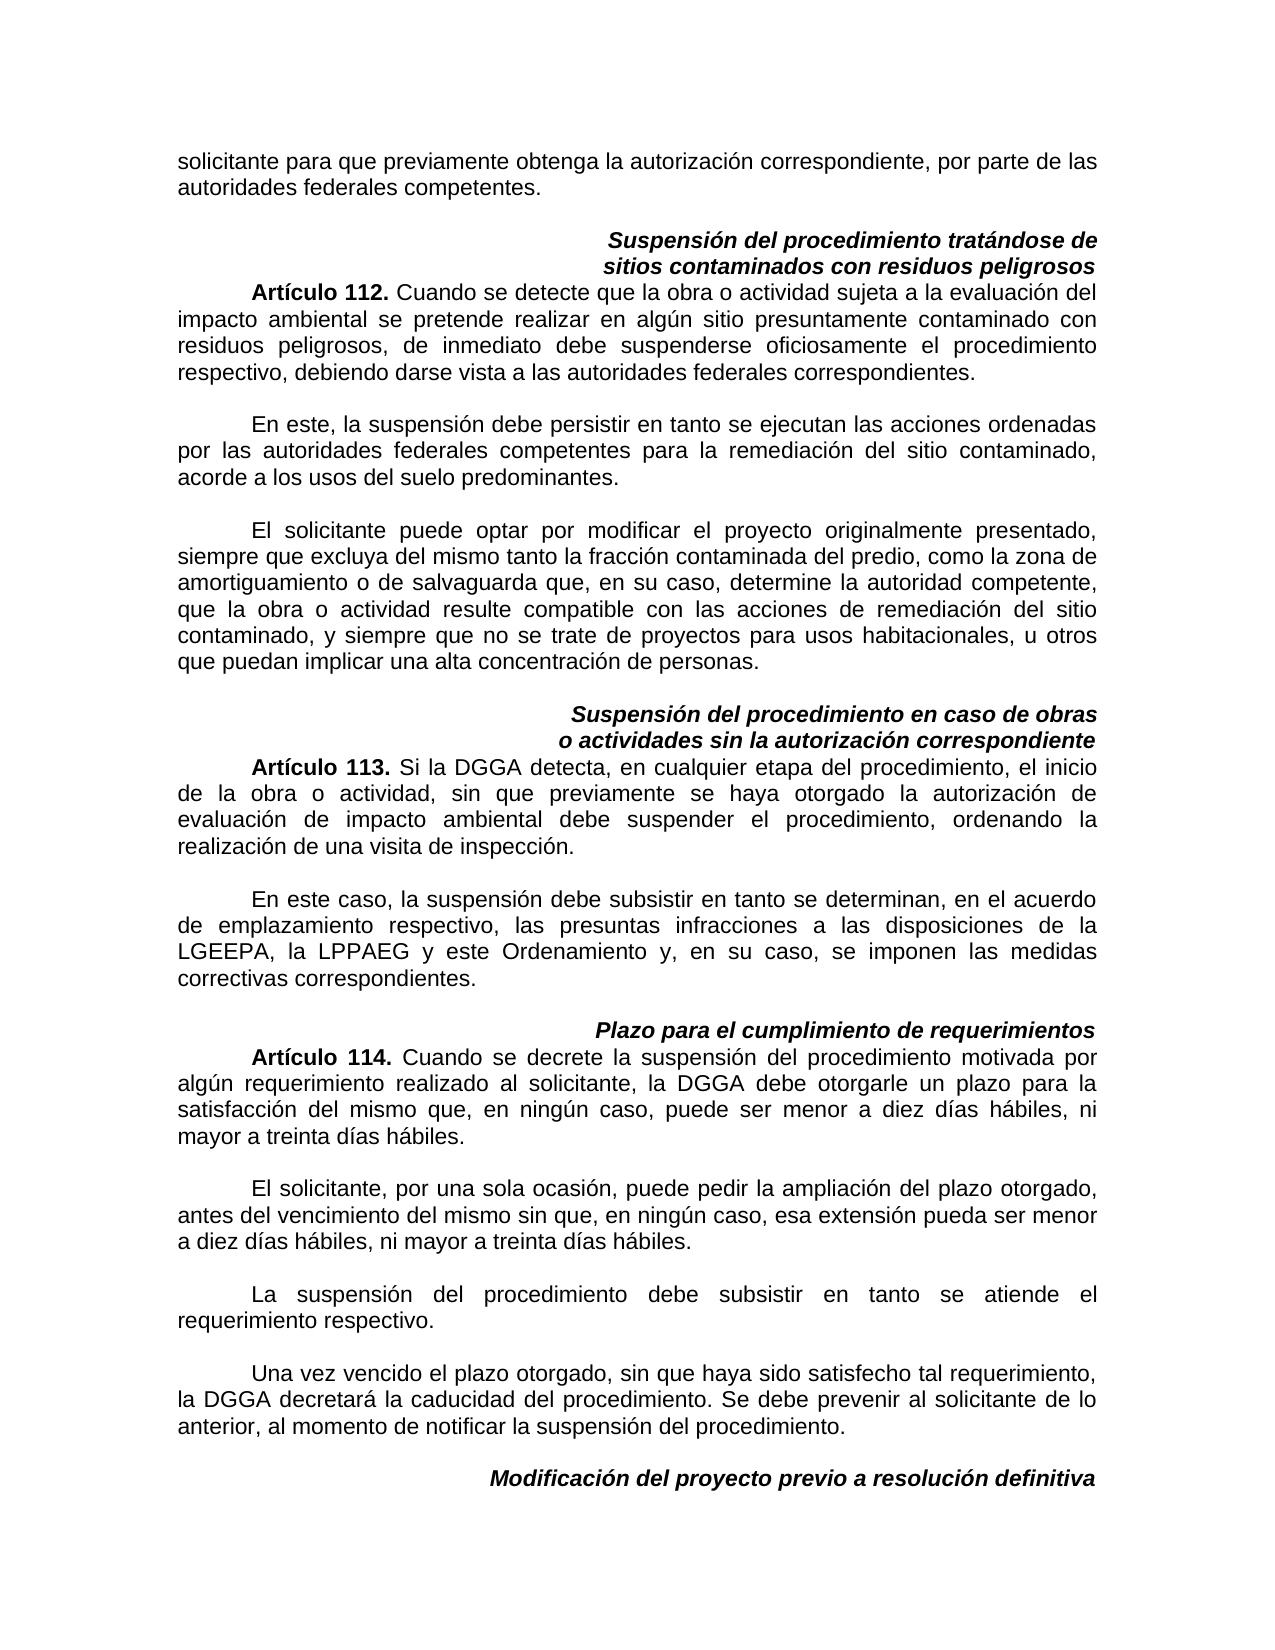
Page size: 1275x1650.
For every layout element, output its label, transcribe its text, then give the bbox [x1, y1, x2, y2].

text Artículo 113. Si la DGGA detecta, en cualquier etapa del procedimiento, el inicio de la obra o actividad, sin que previamente se haya otorgado la autorización de evaluación de impacto ambiental debe suspender el procedimiento, ordenando la realización de una visita de inspección. [177, 754, 1098, 859]
text Plazo para el cumplimiento de requerimientos [177, 1017, 1098, 1044]
text Modificación del proyecto previo a resolución definitiva [177, 1465, 1098, 1492]
text Suspensión del procedimiento tratándose de [177, 227, 1098, 253]
text El solicitante puede optar por modificar el proyecto originalmente presentado, siempre que excluya del mismo tanto la fracción contaminada del predio, como la zona de amortiguamiento o de salvaguarda que, en su caso, determine la autoridad competente, que la obra o actividad resulte compatible con las acciones de remediación del sitio contaminado, y siempre que no se trate de proyectos para usos habitacionales, u otros que puedan implicar una alta concentración de personas. [177, 517, 1098, 675]
text o actividades sin la autorización correspondiente [177, 727, 1098, 754]
text Artículo 114. Cuando se decrete la suspensión del procedimiento motivada por algún requerimiento realizado al solicitante, la DGGA debe otorgarle un plazo para la satisfacción del mismo que, en ningún caso, puede ser menor a diez días hábiles, ni mayor a treinta días hábiles. [177, 1044, 1098, 1149]
text sitios contaminados con residuos peligrosos [177, 253, 1098, 279]
text El solicitante, por una sola ocasión, puede pedir la ampliación del plazo otorgado, antes del vencimiento del mismo sin que, en ningún caso, esa extensión pueda ser menor a diez días hábiles, ni mayor a treinta días hábiles. [177, 1175, 1098, 1254]
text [177, 148, 1098, 200]
text La suspensión del procedimiento debe subsistir en tanto se atiende el requerimiento respectivo. [177, 1281, 1098, 1333]
text En este, la suspensión debe persistir en tanto se ejecutan las acciones ordenadas por las autoridades federales competentes para la remediación del sitio contaminado, acorde a los usos del suelo predominantes. [177, 411, 1098, 490]
text Una vez vencido el plazo otorgado, sin que haya sido satisfecho tal requerimiento, la DGGA decretará la caducidad del procedimiento. Se debe prevenir al solicitante de lo anterior, al momento de notificar la suspensión del procedimiento. [177, 1360, 1098, 1439]
text En este caso, la suspensión debe subsistir en tanto se determinan, en el acuerdo de emplazamiento respectivo, las presuntas infracciones a las disposiciones de la LGEEPA, la LPPAEG y este Ordenamiento y, en su caso, se imponen las medidas correctivas correspondientes. [177, 886, 1098, 991]
text Suspensión del procedimiento en caso de obras [177, 701, 1098, 727]
text Artículo 112. Cuando se detecte que la obra o actividad sujeta a la evaluación del impacto ambiental se pretende realizar en algún sitio presuntamente contaminado con residuos peligrosos, de inmediato debe suspenderse oficiosamente el procedimiento respectivo, debiendo darse vista a las autoridades federales correspondientes. [177, 279, 1098, 385]
